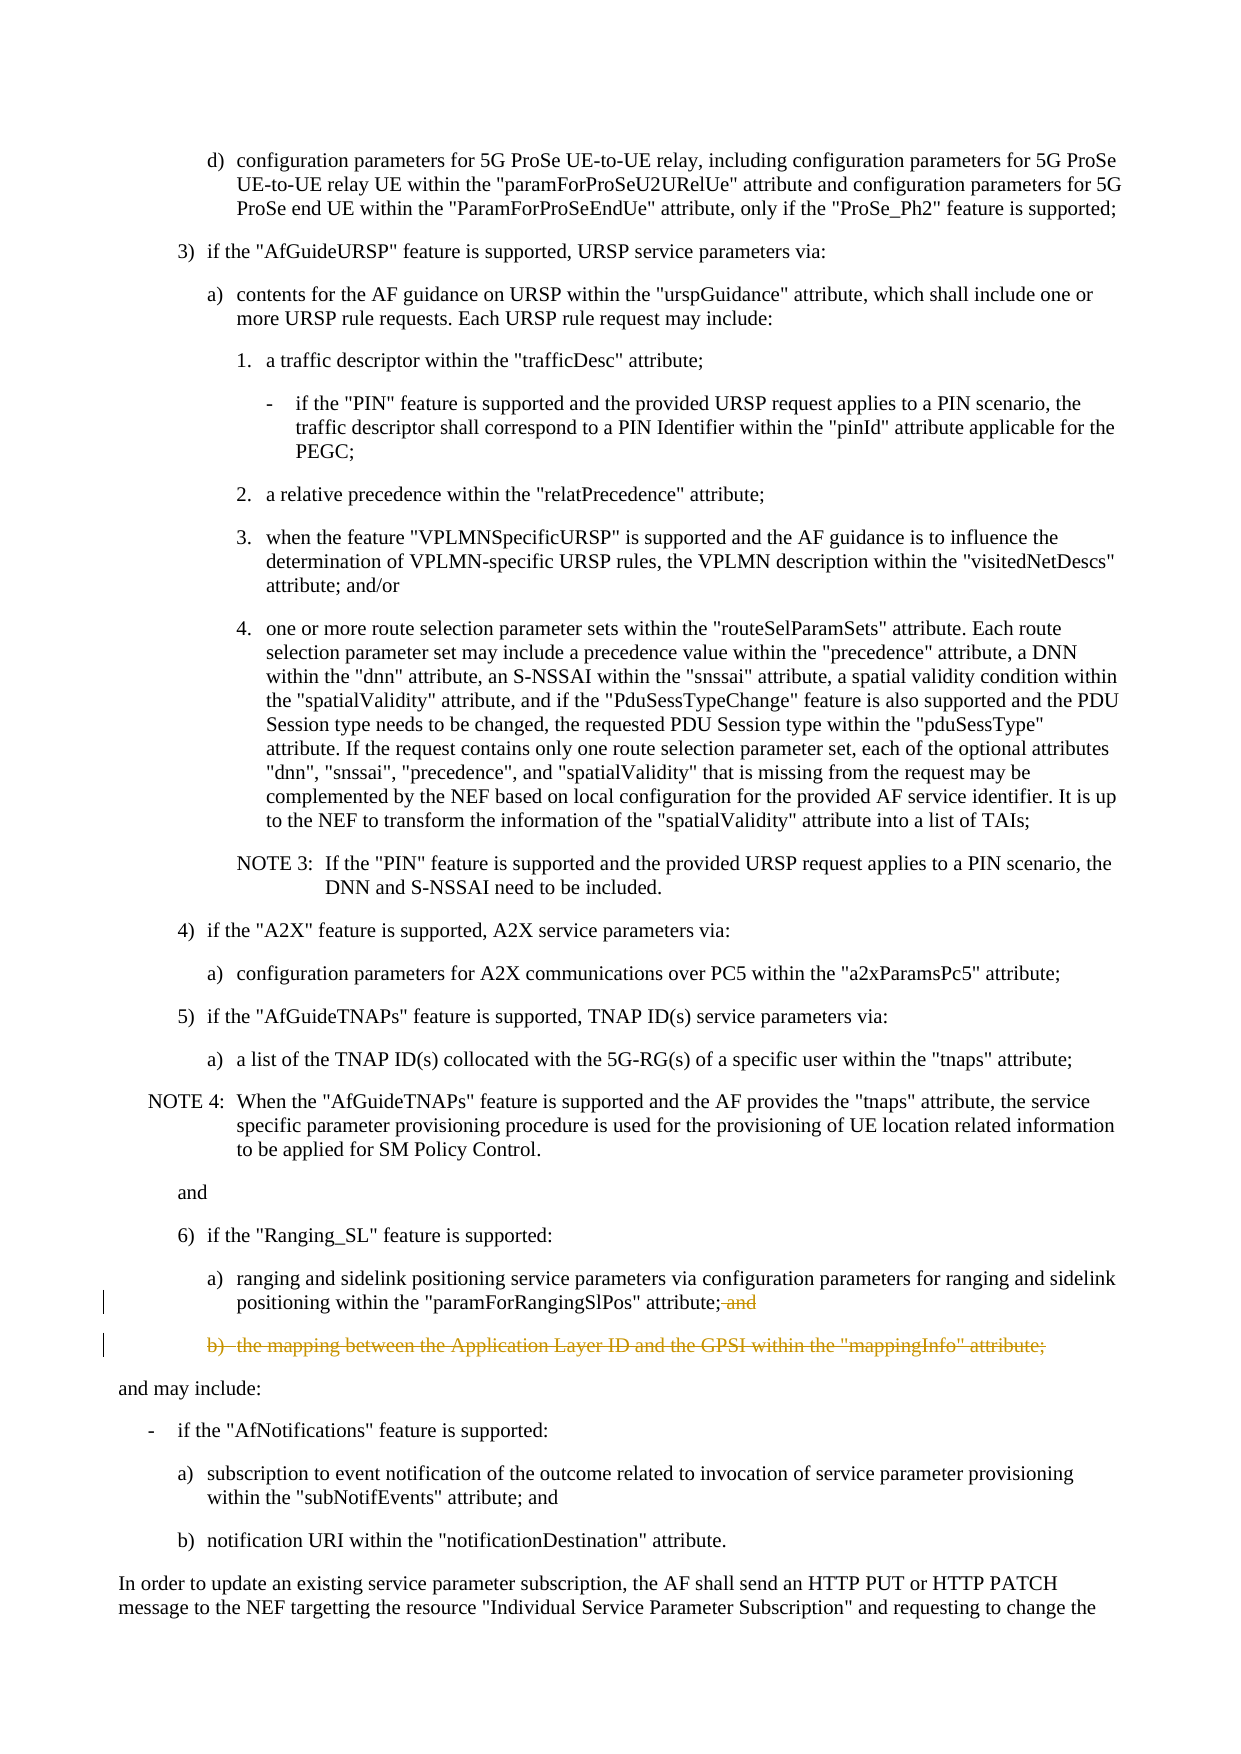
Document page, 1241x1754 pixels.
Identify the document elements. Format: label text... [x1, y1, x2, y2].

text a) subscription to event notification of the outcome related to invocation of service parameter provisioning within the "subNotifEvents" attribute; and [177, 1461, 1122, 1509]
text 2. a relative precedence within the "relatPrecedence" attribute; [236, 482, 1122, 506]
text b) notification URI within the "notificationDestination" attribute. [177, 1528, 1122, 1552]
text 5) if the "AfGuideTNAPs" feature is supported, TNAP ID(s) service parameters via: [177, 1004, 1122, 1028]
text 4. one or more route selection parameter sets within the "routeSelParamSets" attribute. Each route selection parameter set may include a precedence value within the "precedence" attribute, a DNN within the "dnn" attribute, an S-NSSAI within the "snssai" attribute, a spatial validity condition within the "spatialValidity" attribute, and if the "PduSessTypeChange" feature is also supported and the PDU Session type needs to be changed, the requested PDU Session type within the "pduSessType" attribute. If the request contains only one route selection parameter set, each of the optional attributes "dnn", "snssai", "precedence", and "spatialValidity" that is missing from the request may be complemented by the NEF based on local configuration for the provided AF service identifier. It is up to the NEF to transform the information of the "spatialValidity" attribute into a list of TAIs; [236, 616, 1122, 832]
text 6) if the "Ranging_SL" feature is supported: [177, 1223, 1122, 1247]
text a) ranging and sidelink positioning service parameters via configuration parameters for ranging and sidelink positioning within the "paramForRangingSlPos" attribute; [207, 1266, 1122, 1314]
text NOTE 3: If the "PIN" feature is supported and the provided URSP request applies to a PIN scenario, the DNN and S-NSSAI need to be included. [236, 851, 1122, 899]
text and [177, 1180, 1122, 1204]
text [118, 1571, 1122, 1619]
text 3) if the "AfGuideURSP" feature is supported, URSP service parameters via: [177, 239, 1122, 263]
text a) contents for the AF guidance on URSP within the "urspGuidance" attribute, which shall include one or more URSP rule requests. Each URSP rule request may include: [207, 281, 1122, 329]
text 4) if the "A2X" feature is supported, A2X service parameters via: [177, 918, 1122, 942]
text NOTE 4: When the "AfGuideTNAPs" feature is supported and the AF provides the "tnaps" attribute, the service specific parameter provisioning procedure is used for the provisioning of UE location related information to be applied for SM Policy Control. [148, 1089, 1122, 1161]
text - if the "AfNotifications" feature is supported: [148, 1418, 1122, 1442]
text d) configuration parameters for 5G ProSe UE-to-UE relay, including configuration parameters for 5G ProSe UE-to-UE relay UE within the "paramForProSeU2URelUe" attribute and configuration parameters for 5G ProSe end UE within the "ParamForProSeEndUe" attribute, only if the "ProSe_Ph2" feature is supported; [207, 148, 1122, 220]
text a) a list of the TNAP ID(s) collocated with the 5G-RG(s) of a specific user within the "tnaps" attribute; [207, 1046, 1122, 1071]
text - if the "PIN" feature is supported and the provided URSP request applies to a PIN scenario, the traffic descriptor shall correspond to a PIN Identifier within the "pinId" attribute applicable for the PEGC; [266, 391, 1122, 463]
text a) configuration parameters for A2X communications over PC5 within the "a2xParamsPc5" attribute; [207, 961, 1122, 985]
text 3. when the feature "VPLMNSpecificURSP" is supported and the AF guidance is to influence the determination of VPLMN-specific URSP rules, the VPLMN description within the "visitedNetDescs" attribute; and/or [236, 525, 1122, 597]
text and may include: [118, 1376, 1122, 1399]
text 1. a traffic descriptor within the "trafficDesc" attribute; [236, 348, 1122, 372]
